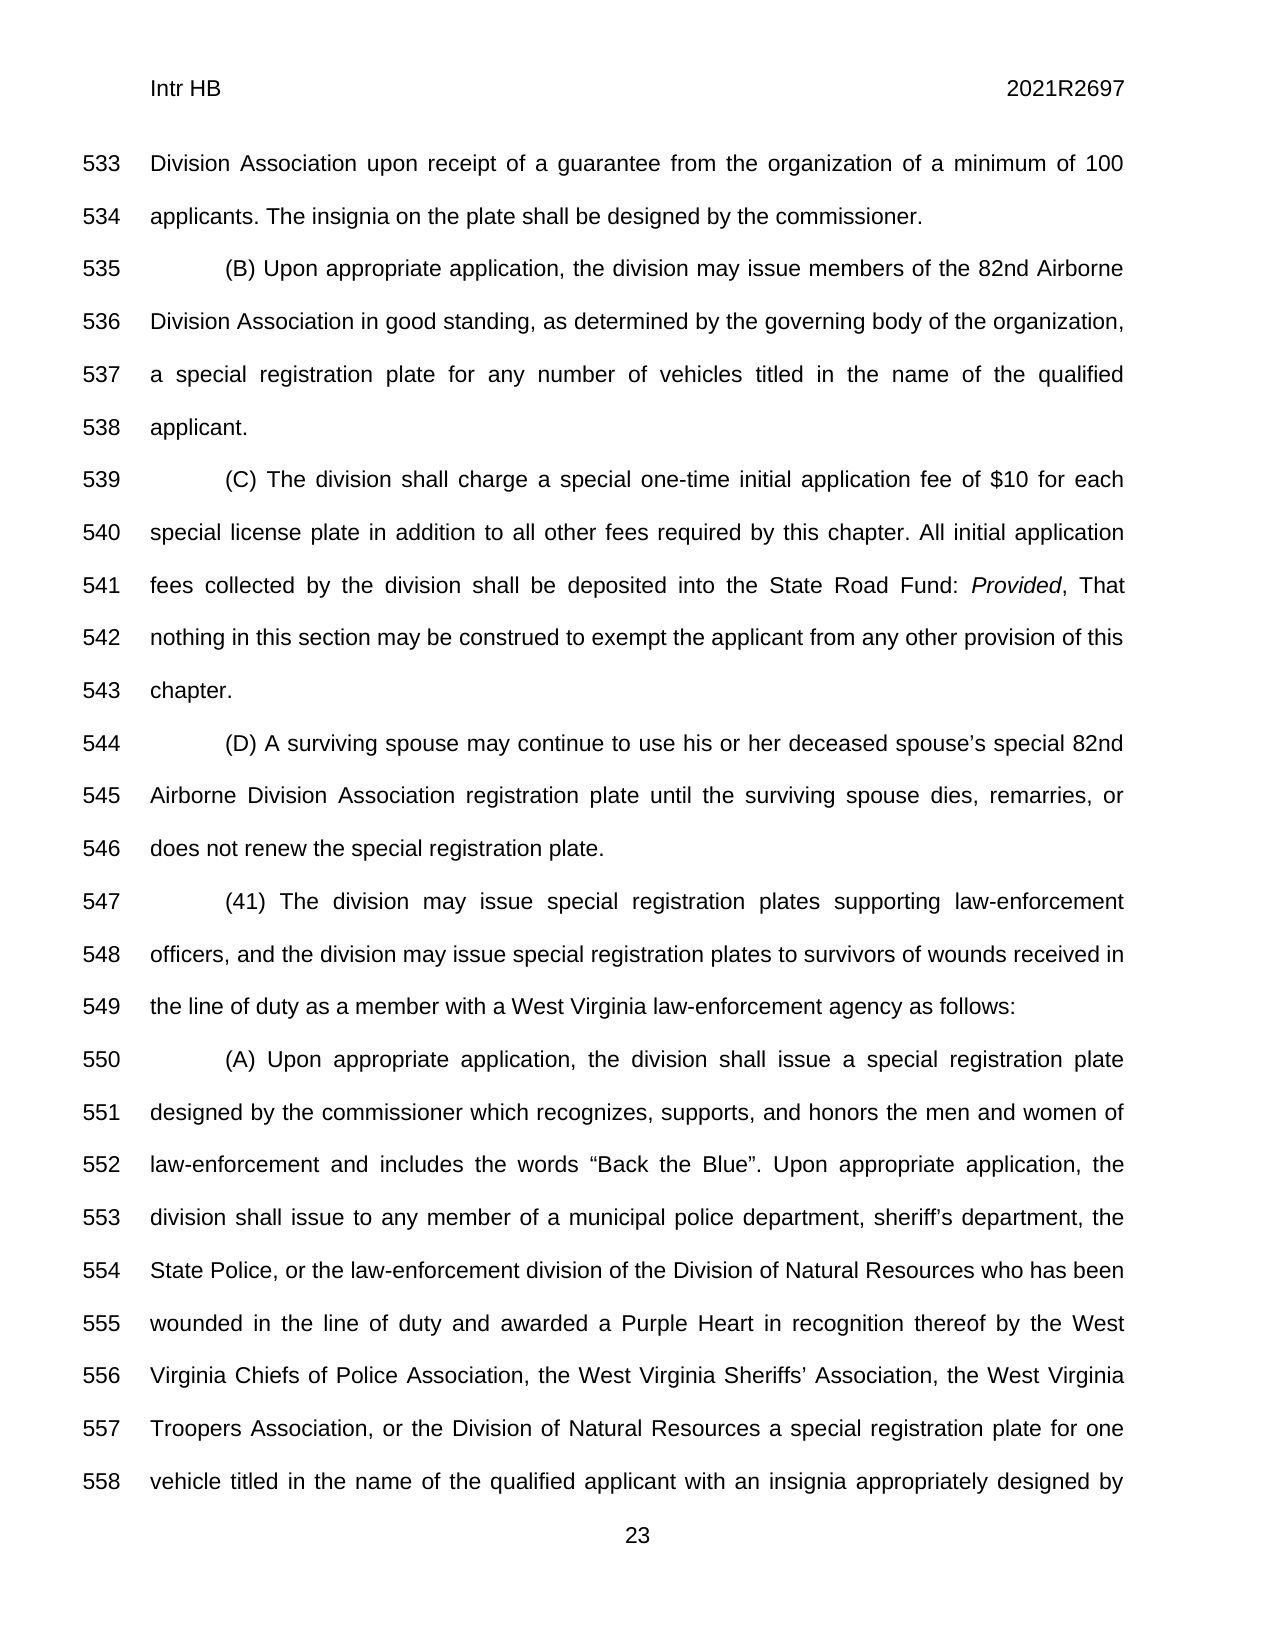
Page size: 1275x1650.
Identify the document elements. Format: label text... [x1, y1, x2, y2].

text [150, 150, 1125, 229]
text (41) The division may issue special registration plates supporting law-enforcement officers, and the division may issue special registration plates to survivors of wounds received in the line of duty as a member with a West Virginia law-enforcement agency as follows: [150, 888, 1125, 1020]
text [150, 1046, 1125, 1494]
text (D) A surviving spouse may continue to use his or her deceased spouse’s special 82nd Airborne Division Association registration plate until the surviving spouse dies, remarries, or does not renew the special registration plate. [150, 730, 1125, 862]
text (B) Upon appropriate application, the division may issue members of the 82nd Airborne Division Association in good standing, as determined by the governing body of the organization, a special registration plate for any number of vehicles titled in the name of the qualified applicant. [150, 255, 1125, 440]
text (C) The division shall charge a special one-time initial application fee of $10 for each special license plate in addition to all other fees required by this chapter. All initial application fees collected by the division shall be deposited into the State Road Fund: Provided, That nothing in this section may be construed to exempt the applicant from any other provision of this chapter. [150, 466, 1125, 703]
